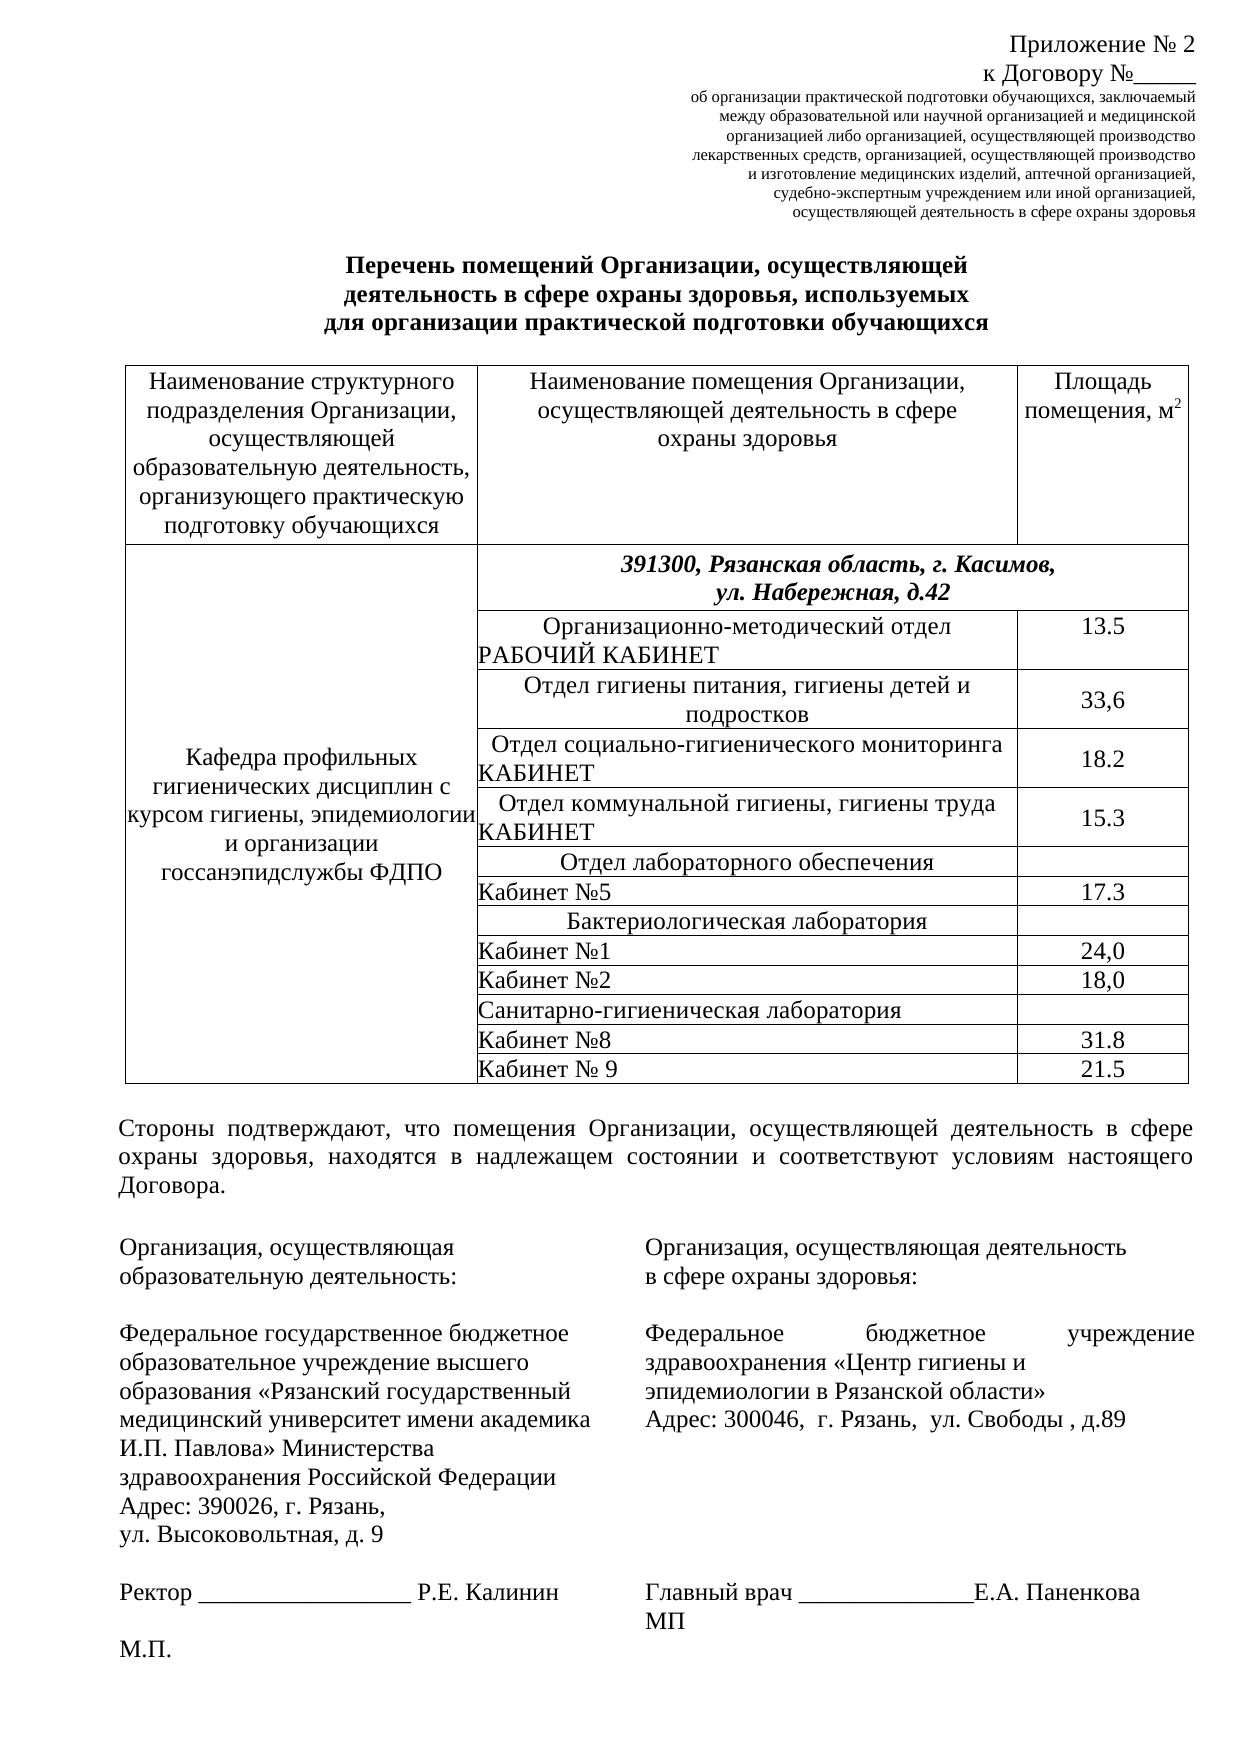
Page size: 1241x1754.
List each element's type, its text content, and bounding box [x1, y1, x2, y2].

table_cell Кабинет №1 [478, 936, 1017, 964]
table_cell Отдел коммунальной гигиены, гигиены труда КАБИНЕТ [478, 788, 1017, 846]
text Приложение № 2 к Договору №_____ [118, 29, 1196, 87]
text между образовательной или научной организацией и медицинской [118, 106, 1196, 125]
text Стороны подтверждают, что помещения Организации, осуществляющей деятельность в сфере охраны здоровья, находятся в надлежащем состоянии и соответствуют условиям настоящего Договора. [118, 1113, 1196, 1199]
text организацией либо организацией, осуществляющей производство [118, 125, 1196, 144]
table_cell 33,6 [1018, 670, 1188, 728]
table_cell Кафедра профильных гигиенических дисциплин с курсом гигиены, эпидемиологии и организации госсанэпидслужбы ФДПО [126, 545, 477, 1083]
table_cell [1018, 995, 1188, 1024]
table_header Наименование помещения Организации, осуществляющей деятельность в сфере охраны здоровья [478, 366, 1017, 544]
table_cell 18,0 [1018, 966, 1188, 994]
table_cell Санитарно-гигиеническая лаборатория [478, 995, 1017, 1024]
text об организации практической подготовки обучающихся, заключаемый [118, 87, 1196, 106]
table_cell 391300, Рязанская область, г. Касимов, ул. Набережная, д.42 [478, 545, 1188, 610]
table_cell 31.8 [1018, 1025, 1188, 1053]
text осуществляющей деятельность в сфере охраны здоровья [118, 202, 1196, 221]
table_cell Бактериологическая лаборатория [478, 906, 1017, 935]
table_header Площадь помещения, м2 [1018, 366, 1188, 544]
table_header Организация, осуществляющая образовательную деятельность: Федеральное государственное бюджетное образовательное учреждение высшего образования «Рязанский государственный медицинский университет имени академика И.П. Павлова» Министерства здравоохранения Российской Федерации Адрес: 390026, г. Рязань, ул. Высоковольтная, д. 9 Ректор _________________ Р.Е. Калинин М.П. [108, 1232, 634, 1663]
table_cell Организационно-методический отдел РАБОЧИЙ КАБИНЕТ [478, 611, 1017, 669]
table_cell Отдел лабораторного обеспечения [478, 847, 1017, 876]
table_cell Кабинет №5 [478, 877, 1017, 905]
table_cell 13.5 [1018, 611, 1188, 669]
table_cell 18.2 [1018, 729, 1188, 787]
text и изготовление медицинских изделий, аптечной организацией, [118, 164, 1196, 183]
table_cell Отдел гигиены питания, гигиены детей и подростков КАБИНЕТ [478, 670, 1017, 728]
table_cell [1018, 906, 1188, 935]
text судебно-экспертным учреждением или иной организацией, [118, 183, 1196, 202]
table_cell Кабинет №2 [478, 966, 1017, 994]
table_cell 21.5 [1018, 1054, 1188, 1083]
table_cell Кабинет №8 [478, 1025, 1017, 1053]
text деятельность в сфере охраны здоровья, используемых [118, 279, 1196, 307]
text лекарственных средств, организацией, осуществляющей производство [118, 144, 1196, 164]
table_cell 24,0 [1018, 936, 1188, 964]
table_cell Отдел социально-гигиенического мониторинга КАБИНЕТ [478, 729, 1017, 787]
table_cell Кабинет № 9 [478, 1054, 1017, 1083]
text для организации практической подготовки обучающихся [118, 307, 1196, 336]
table_cell [1018, 847, 1188, 876]
text Перечень помещений Организации, осуществляющей [118, 250, 1196, 279]
table_cell 17.3 [1018, 877, 1188, 905]
table_header Наименование структурного подразделения Организации, осуществляющей образовательную деятельность, организующего практическую подготовку обучающихся [126, 366, 477, 544]
table_cell 15.3 [1018, 788, 1188, 846]
table_header Организация, осуществляющая деятельность в сфере охраны здоровья: Федеральное бюджетное учреждение здравоохранения «Центр гигиены и эпидемиологии в Рязанской области» Адрес: 300046, г. Рязань, ул. Свободы , д.89 Главный врач ______________Е.А. Паненкова МП [634, 1232, 1206, 1663]
